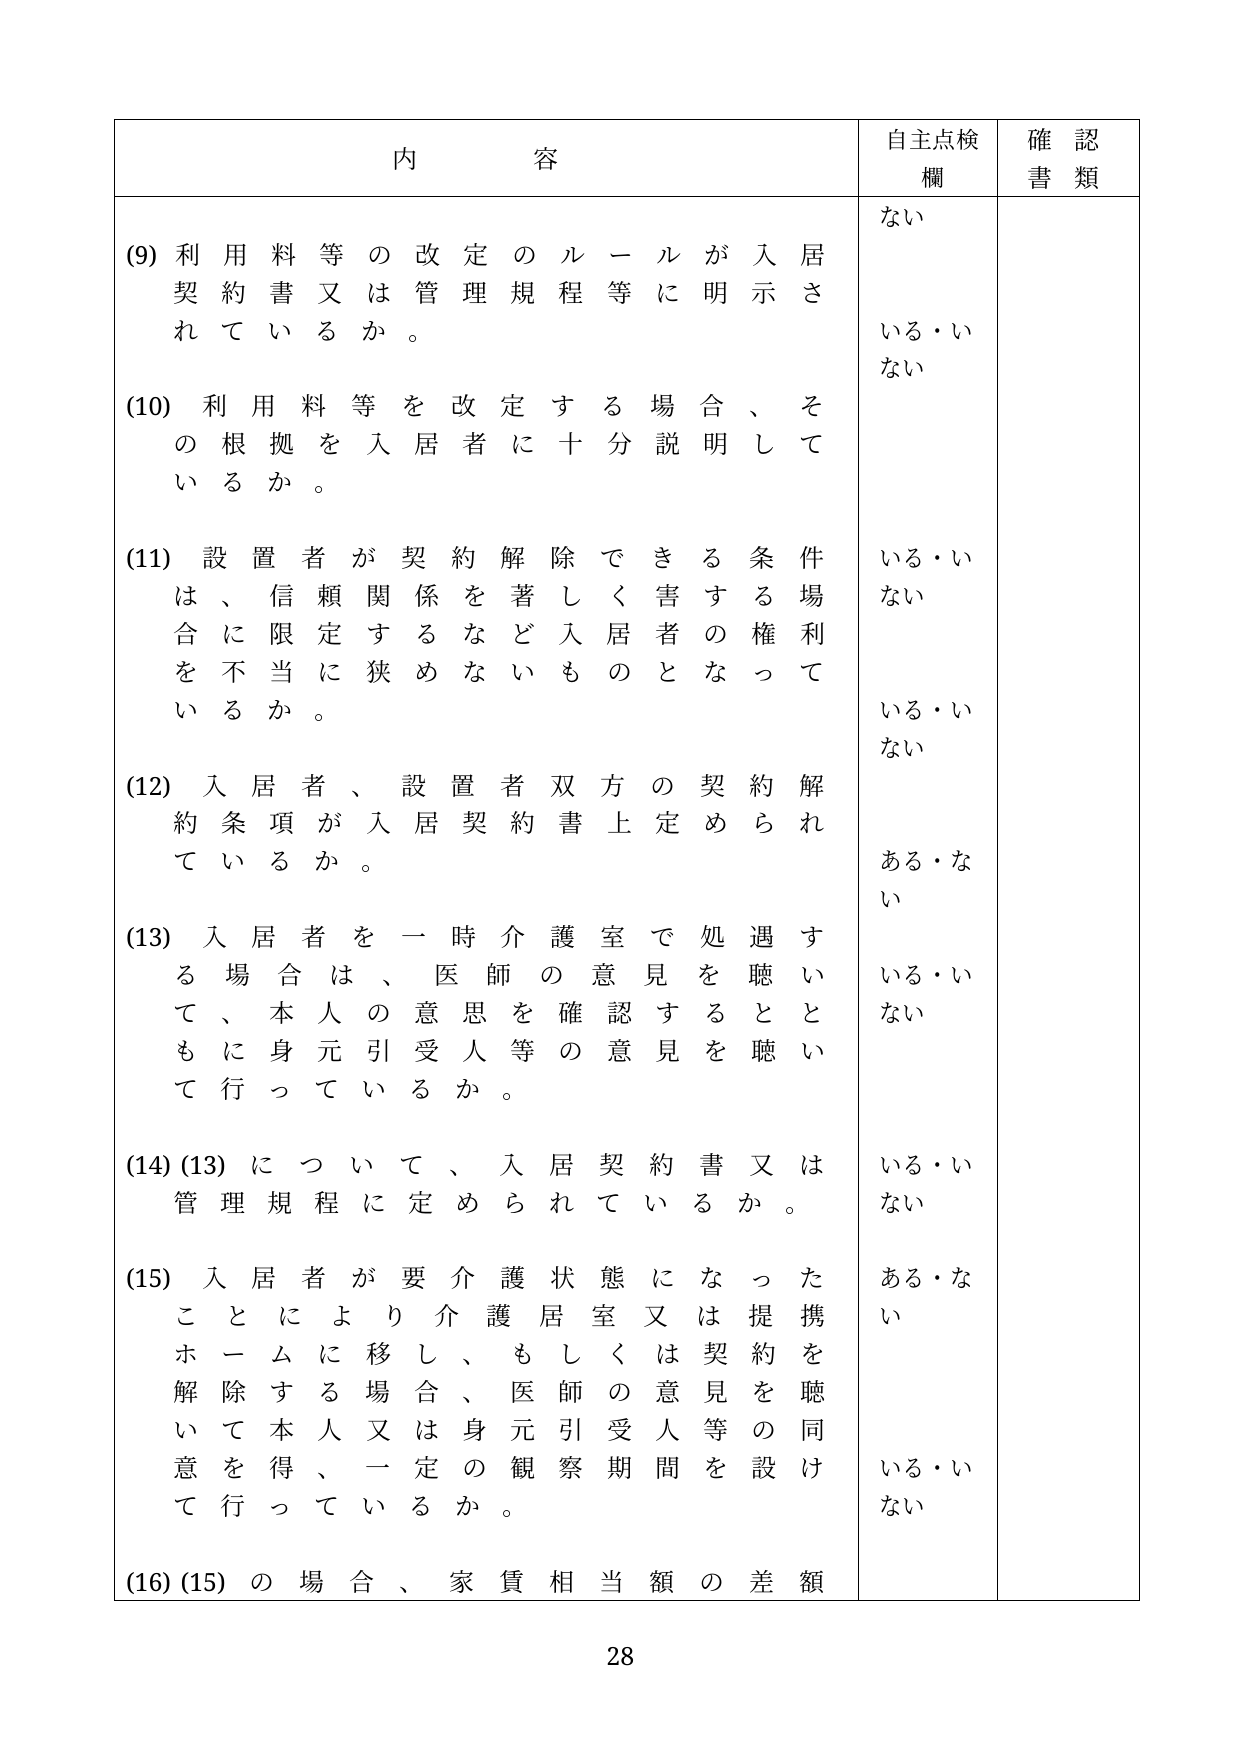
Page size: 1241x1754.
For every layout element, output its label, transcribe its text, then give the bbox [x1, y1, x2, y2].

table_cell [859, 197, 997, 1599]
table_header 内 容 [115, 120, 858, 196]
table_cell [115, 197, 858, 1599]
table_header 自主点検欄 [859, 120, 997, 196]
table_header 確認書類 [998, 120, 1139, 196]
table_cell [998, 197, 1139, 1599]
